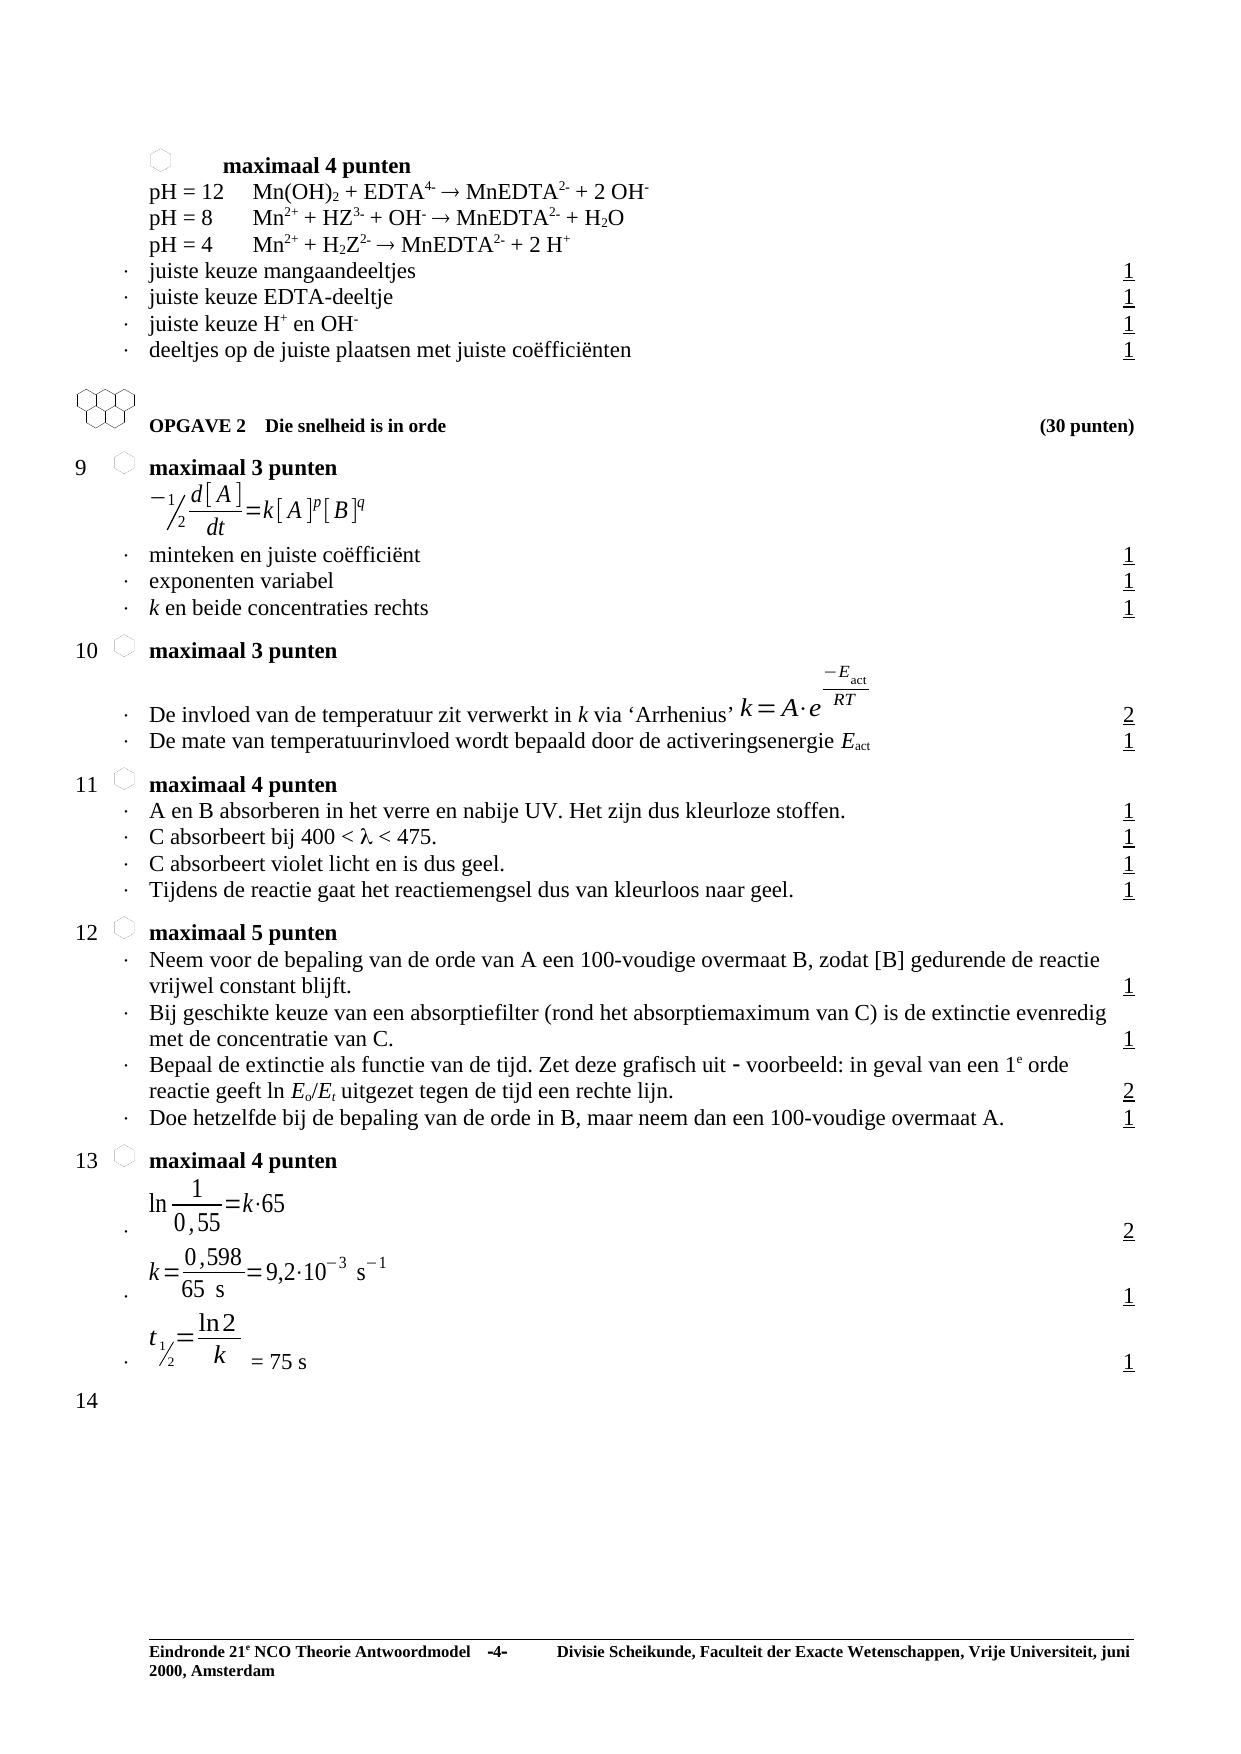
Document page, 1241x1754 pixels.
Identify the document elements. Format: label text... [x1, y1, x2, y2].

text Tijdens de reactie gaat het reactiemengsel dus van kleurloos naar geel. 1 [119, 876, 1134, 902]
text maximaal 4 punten [75, 1143, 1134, 1174]
text = 75 s 1 [119, 1309, 1134, 1374]
text pH = 4 Mn2+ + H2Z2 MnEDTA2 + 2 H+ [149, 231, 1134, 257]
text De mate van temperatuurinvloed wordt bepaald door de activeringsenergie Eact 1 [119, 727, 1134, 753]
text juiste keuze H+ en OH 1 [119, 310, 1134, 336]
text Doe hetzelfde bij de bepaling van de orde in B, maar neem dan een 100-voudige overmaat A. 1 [119, 1104, 1134, 1130]
text exponenten variabel 1 [119, 567, 1134, 594]
text 1 [119, 1243, 1134, 1309]
text OPGAVE 2 Die snelheid is in orde (30 punten) [75, 387, 1134, 437]
text C absorbeert violet licht en is dus geel. 1 [119, 850, 1134, 876]
text maximaal 3 punten [75, 633, 1134, 663]
text maximaal 4 punten [75, 766, 1134, 797]
text pH = 12 Mn(OH)2 + EDTA4 MnEDTA2 + 2 OH [149, 178, 1134, 204]
text deeltjes op de juiste plaatsen met juiste coëfficiënten 1 [119, 336, 1134, 362]
text 2 [119, 1174, 1134, 1243]
text maximaal 3 punten [75, 449, 1134, 480]
text minteken en juiste coëfficiënt 1 [119, 541, 1134, 567]
text maximaal 5 punten [75, 915, 1134, 946]
text k en beide concentraties rechts 1 [119, 594, 1134, 620]
text Neem voor de bepaling van de orde van A een 100-voudige overmaat B, zodat [B] gedurende de reactie vrijwel constant blijft. 1 [119, 946, 1134, 998]
text Bepaal de extinctie als functie van de tijd. Zet deze grafisch uit voorbeeld: in geval van een 1e orde reactie geeft ln Eo/Et uitgezet tegen de tijd een rechte lijn. 2 [119, 1051, 1134, 1104]
text juiste keuze EDTA-deeltje 1 [119, 283, 1134, 310]
text A en B absorberen in het verre en nabije UV. Het zijn dus kleurloze stoffen. 1 [119, 797, 1134, 823]
text maximaal 11 punten [75, 1387, 1134, 1413]
text pH = 8 Mn2+ + HZ3 + OH MnEDTA2 + H2O [149, 204, 1134, 231]
text De invloed van de temperatuur zit verwerkt in k via ‘Arrhenius’ 2 [119, 663, 1134, 727]
text Bij geschikte keuze van een absorptiefilter (rond het absorptiemaximum van C) is de extinctie evenredig met de concentratie van C. 1 [119, 998, 1134, 1051]
text C absorbeert bij 400 <  < 475. 1 [119, 823, 1134, 850]
text juiste keuze mangaandeeltjes 1 [119, 257, 1134, 283]
